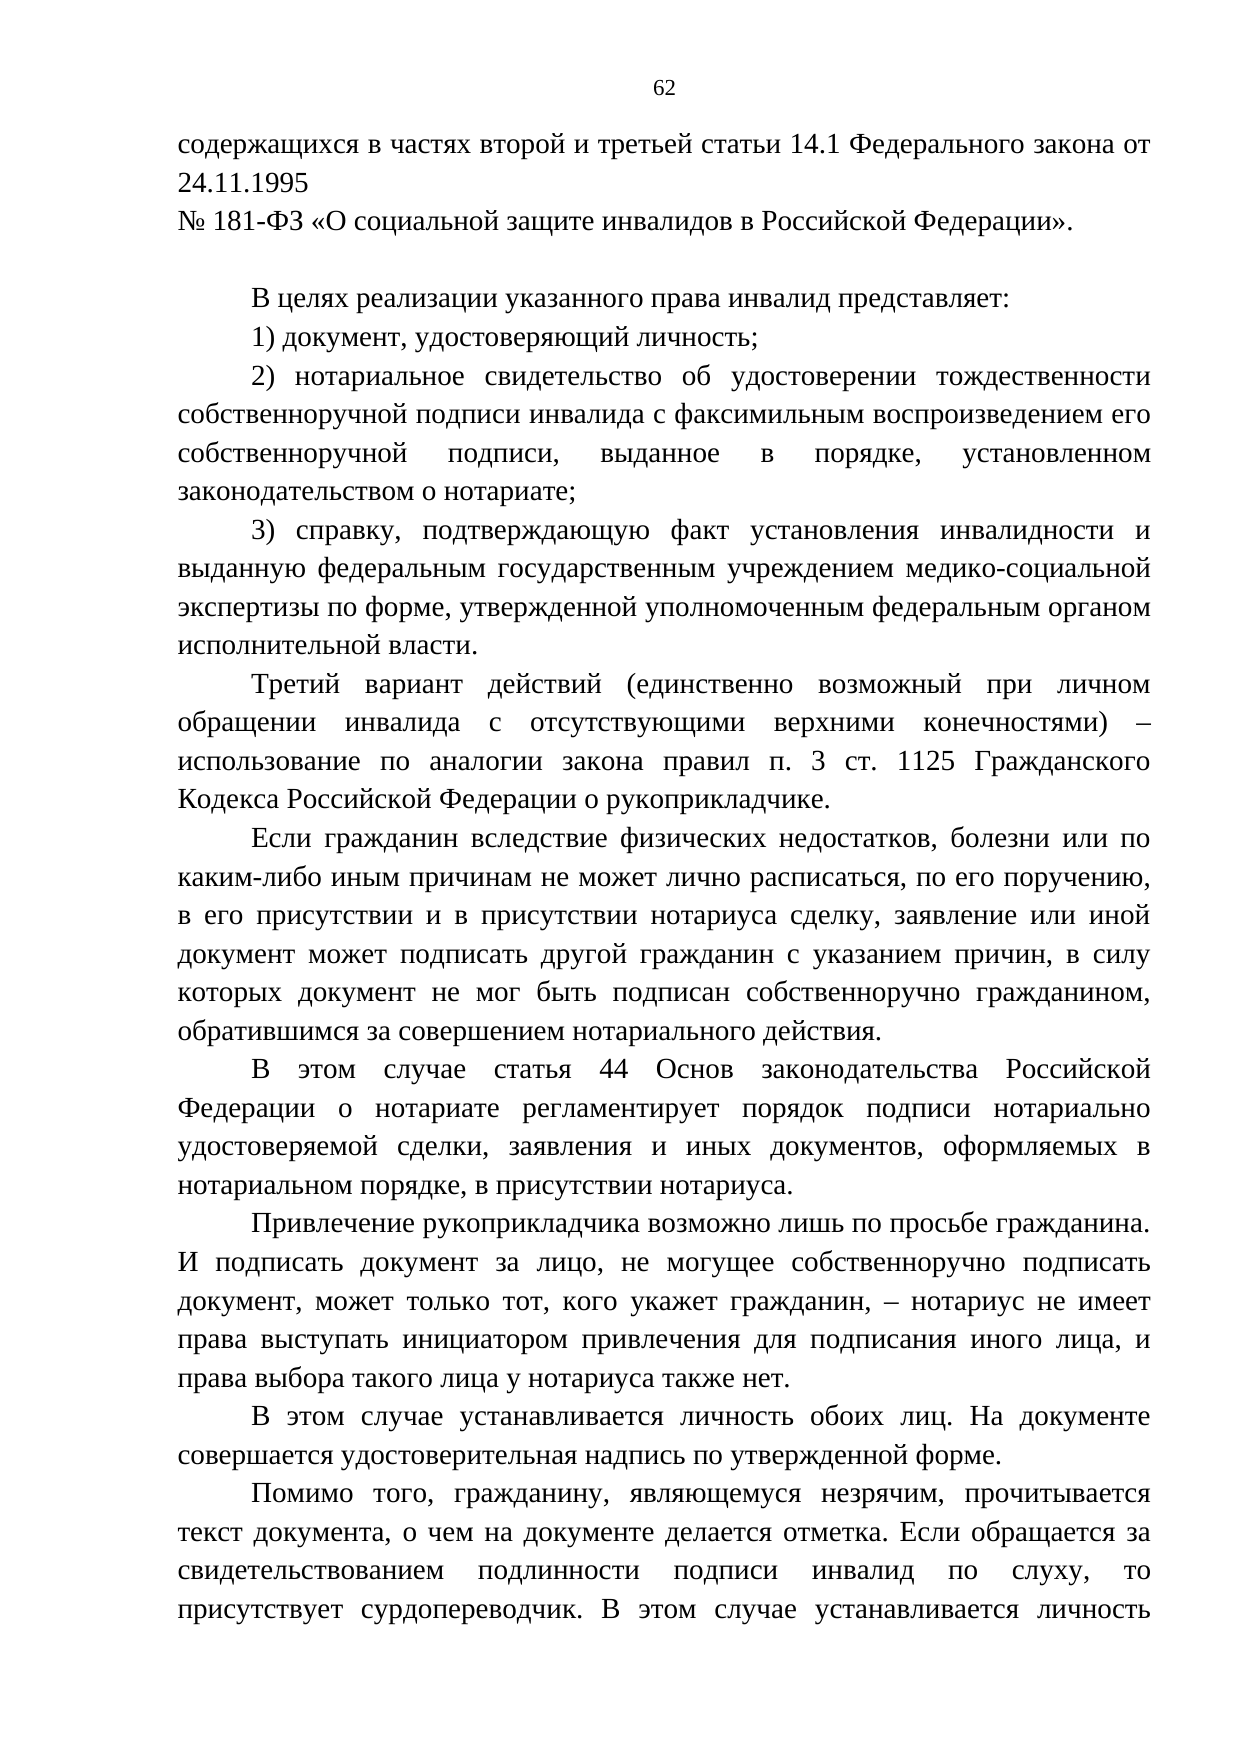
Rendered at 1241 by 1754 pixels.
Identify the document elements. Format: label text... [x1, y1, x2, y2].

text 3) справку, подтверждающую факт установления инвалидности и выданную федеральным государственным учреждением медико-социальной экспертизы по форме, утвержденной уполномоченным федеральным органом исполнительной власти. [177, 512, 1152, 661]
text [177, 126, 1152, 237]
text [177, 1475, 1152, 1624]
text В этом случае устанавливается личность обоих лиц. На документе совершается удостоверительная надпись по утвержденной форме. [177, 1398, 1152, 1470]
text 2) нотариальное свидетельство об удостоверении тождественности собственноручной подписи инвалида с факсимильным воспроизведением его собственноручной подписи, выданное в порядке, установленном законодательством о нотариате; [177, 358, 1152, 507]
text Привлечение рукоприкладчика возможно лишь по просьбе гражданина. И подписать документ за лицо, не могущее собственноручно подписать документ, может только тот, кого укажет гражданин, – нотариус не имеет права выступать инициатором привлечения для подписания иного лица, и права выбора такого лица у нотариуса также нет. [177, 1206, 1152, 1393]
text Если гражданин вследствие физических недостатков, болезни или по каким-либо иным причинам не может лично расписаться, по его поручению, в его присутствии и в присутствии нотариуса сделку, заявление или иной документ может подписать другой гражданин с указанием причин, в силу которых документ не мог быть подписан собственноручно гражданином, обратившимся за совершением нотариального действия. [177, 820, 1152, 1046]
text 1) документ, удостоверяющий личность; [177, 319, 1152, 353]
text В этом случае статья 44 Основ законодательства Российской Федерации о нотариате регламентирует порядок подписи нотариально удостоверяемой сделки, заявления и иных документов, оформляемых в нотариальном порядке, в присутствии нотариуса. [177, 1051, 1152, 1201]
text Третий вариант действий (единственно возможный при личном обращении инвалида с отсутствующими верхними конечностями) – использование по аналогии закона правил п. 3 ст. 1125 Гражданского Кодекса Российской Федерации о рукоприкладчике. [177, 666, 1152, 815]
text В целях реализации указанного права инвалид представляет: [177, 281, 1152, 314]
